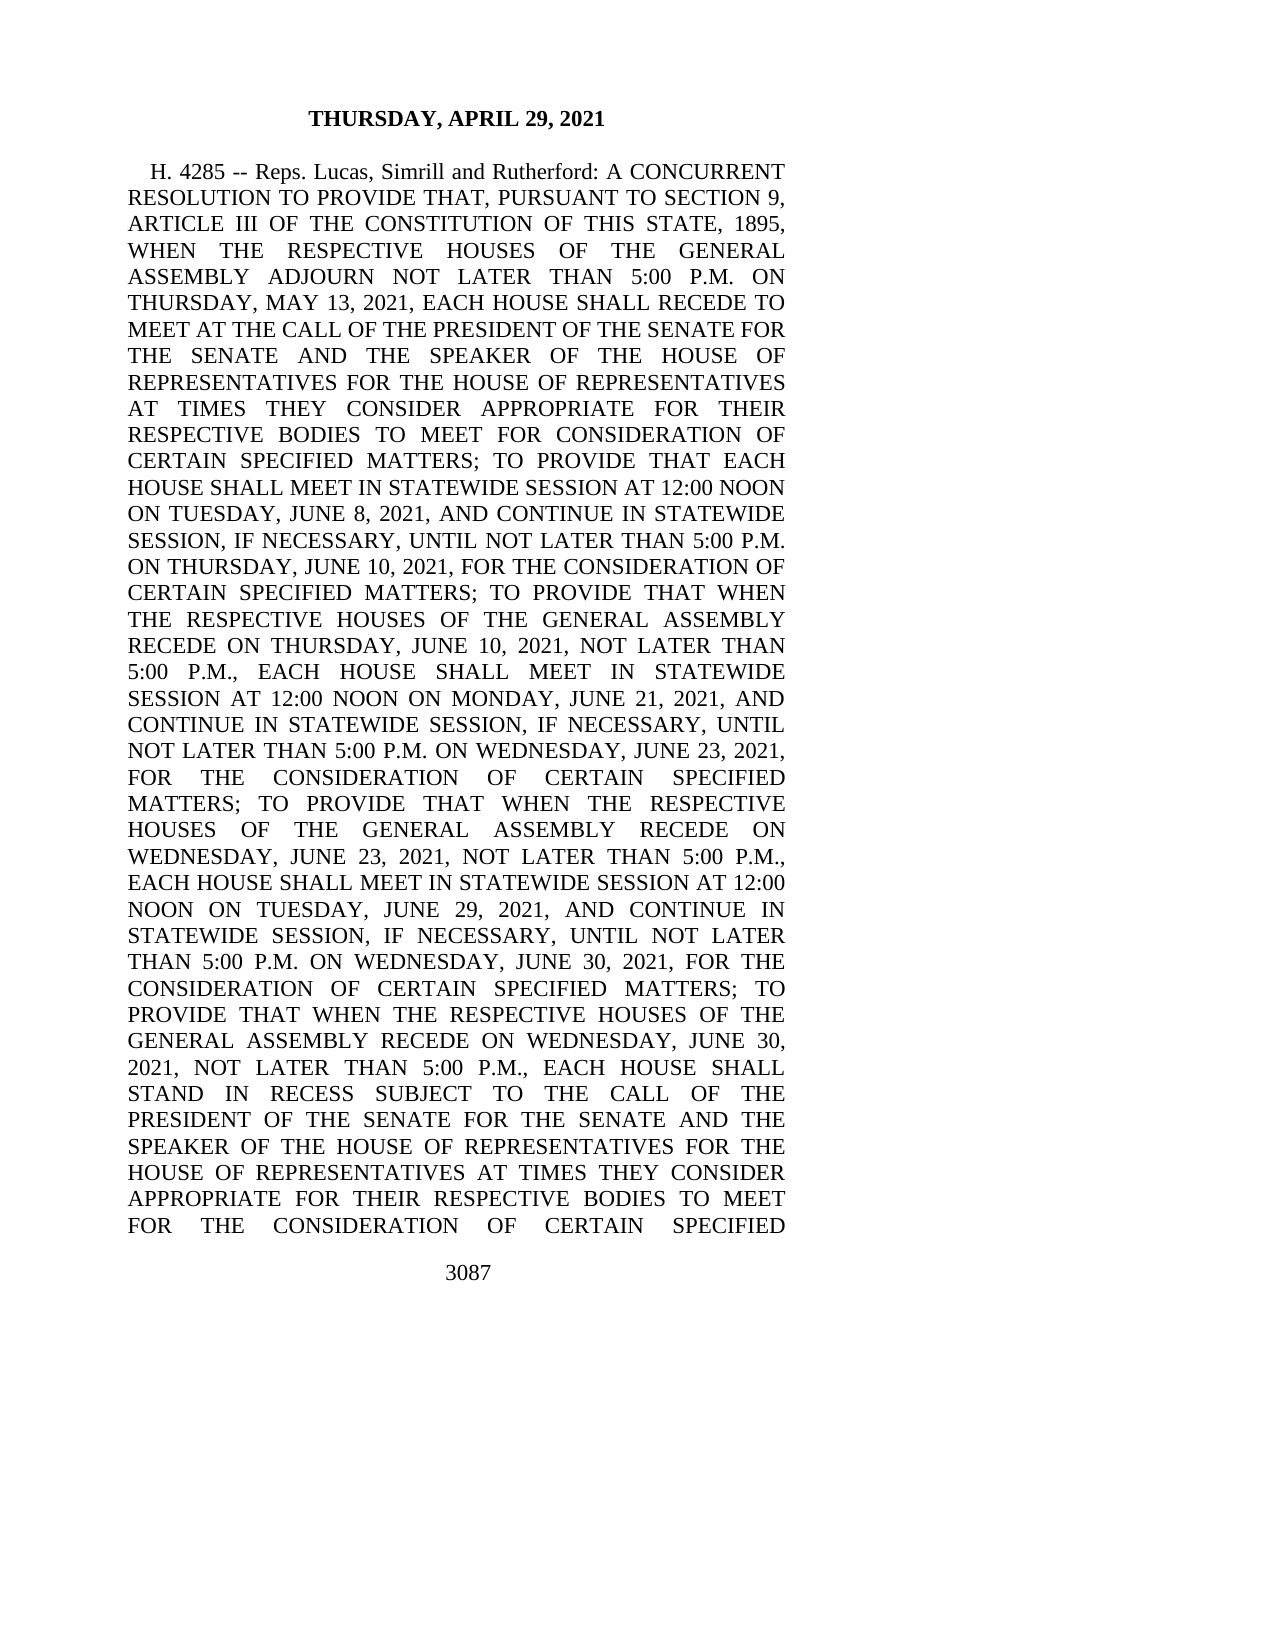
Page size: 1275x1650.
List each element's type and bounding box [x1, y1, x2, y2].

text [127, 158, 786, 1238]
